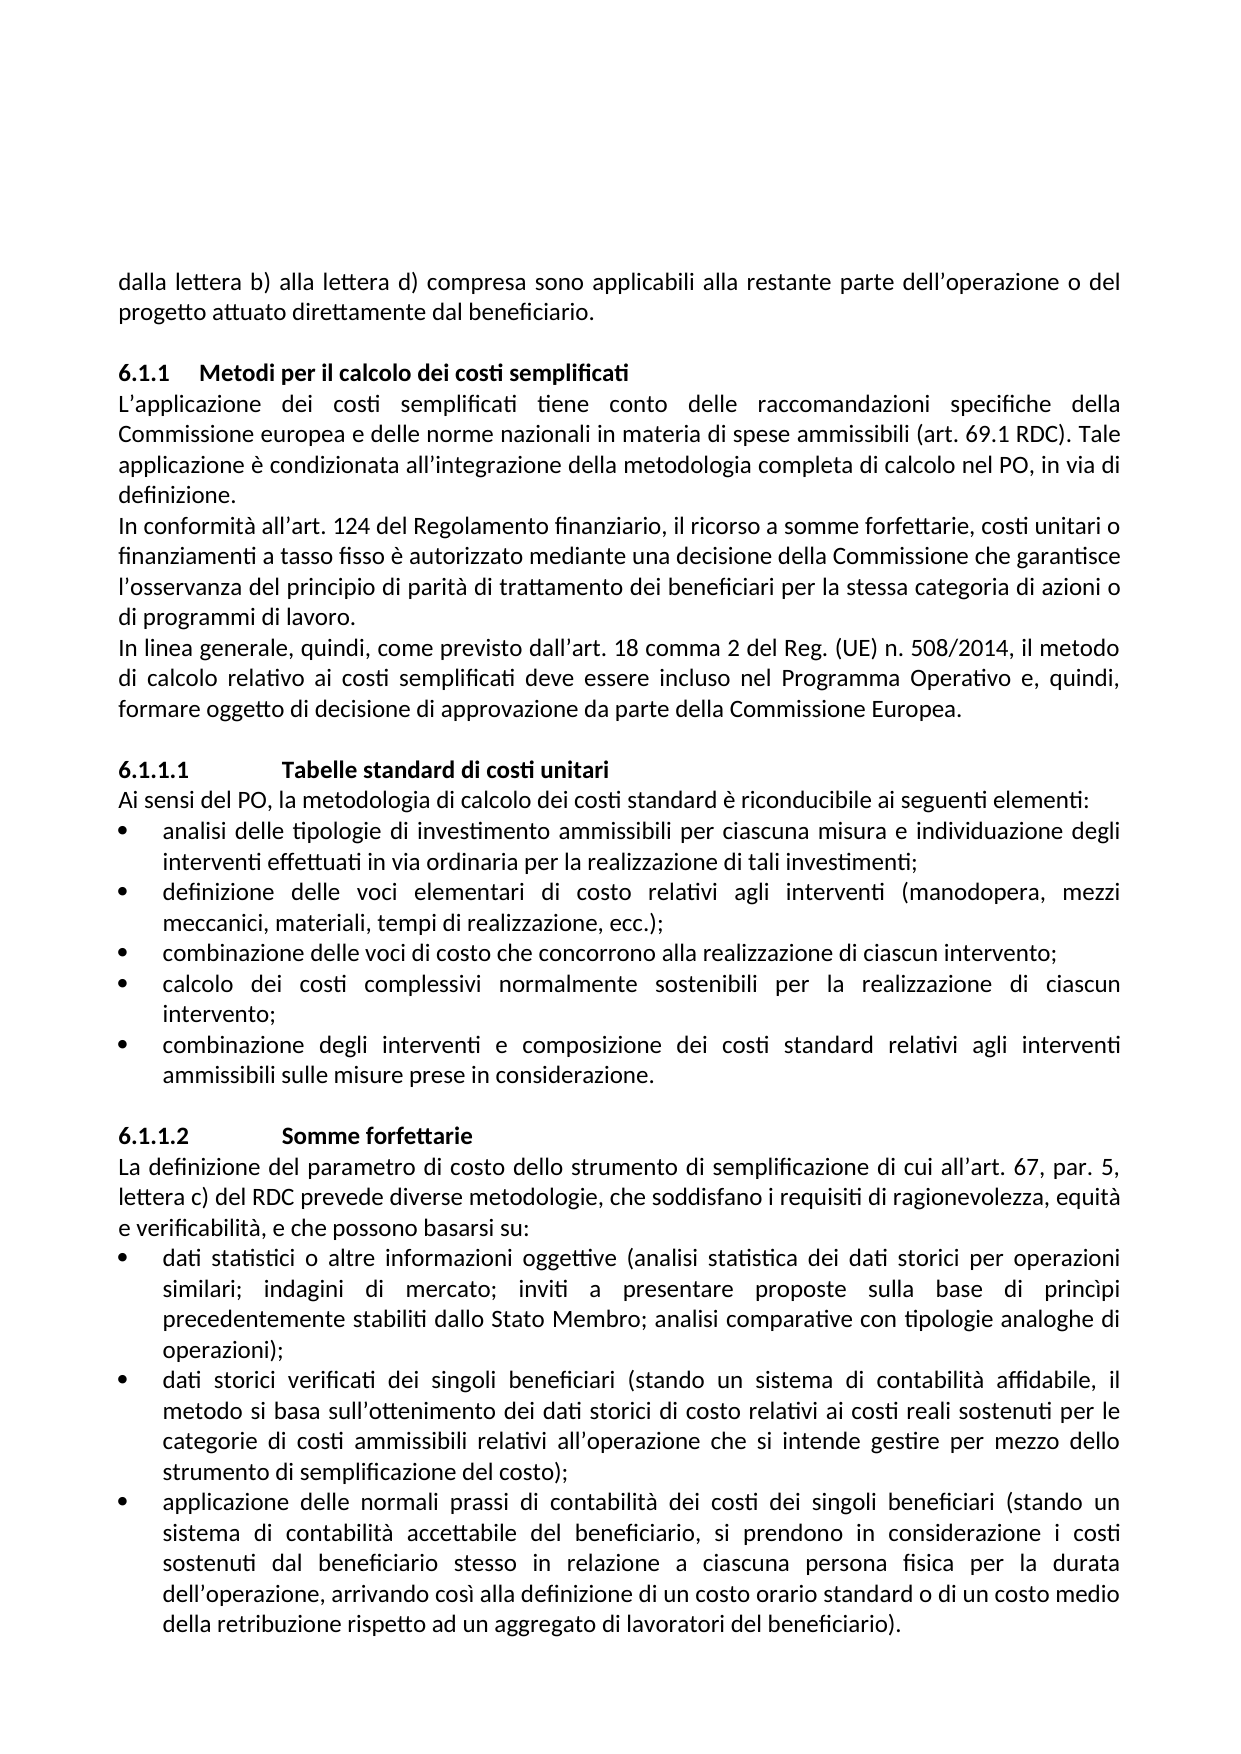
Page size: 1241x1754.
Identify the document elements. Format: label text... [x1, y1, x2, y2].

subtitle Somme forfettarie [118, 1120, 1122, 1151]
subtitle Metodi per il calcolo dei costi semplificati [118, 357, 1122, 388]
list dati statistici o altre informazioni oggettive (analisi statistica dei dati storici per operazioni similari; indagini di mercato; inviti a presentare proposte sulla base di princìpi precedentemente stabiliti dallo Stato Membro; analisi comparative con tipologie analoghe di operazioni); [118, 1242, 1122, 1364]
list calcolo dei costi complessivi normalmente sostenibili per la realizzazione di ciascun intervento; [118, 968, 1122, 1029]
list combinazione degli interventi e composizione dei costi standard relativi agli interventi ammissibili sulle misure prese in considerazione. [118, 1029, 1122, 1090]
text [118, 266, 1122, 327]
list dati storici verificati dei singoli beneficiari (stando un sistema di contabilità affidabile, il metodo si basa sull’ottenimento dei dati storici di costo relativi ai costi reali sostenuti per le categorie di costi ammissibili relativi all’operazione che si intende gestire per mezzo dello strumento di semplificazione del costo); [118, 1364, 1122, 1487]
text Ai sensi del PO, la metodologia di calcolo dei costi standard è riconducibile ai seguenti elementi: [118, 784, 1122, 815]
list definizione delle voci elementari di costo relativi agli interventi (manodopera, mezzi meccanici, materiali, tempi di realizzazione, ecc.); [118, 876, 1122, 937]
text L’applicazione dei costi semplificati tiene conto delle raccomandazioni specifiche della Commissione europea e delle norme nazionali in materia di spese ammissibili (art. 69.1 RDC). Tale applicazione è condizionata all’integrazione della metodologia completa di calcolo nel PO, in via di definizione. [118, 388, 1122, 510]
list analisi delle tipologie di investimento ammissibili per ciascuna misura e individuazione degli interventi effettuati in via ordinaria per la realizzazione di tali investimenti; [118, 815, 1122, 876]
text In conformità all’art. 124 del Regolamento finanziario, il ricorso a somme forfettarie, costi unitari o finanziamenti a tasso fisso è autorizzato mediante una decisione della Commissione che garantisce l’osservanza del principio di parità di trattamento dei beneficiari per la stessa categoria di azioni o di programmi di lavoro. [118, 510, 1122, 632]
text La definizione del parametro di costo dello strumento di semplificazione di cui all’art. 67, par. 5, lettera c) del RDC prevede diverse metodologie, che soddisfano i requisiti di ragionevolezza, equità e verificabilità, e che possono basarsi su: [118, 1151, 1122, 1242]
list combinazione delle voci di costo che concorrono alla realizzazione di ciascun intervento; [118, 937, 1122, 968]
text In linea generale, quindi, come previsto dall’art. 18 comma 2 del Reg. (UE) n. 508/2014, il metodo di calcolo relativo ai costi semplificati deve essere incluso nel Programma Operativo e, quindi, formare oggetto di decisione di approvazione da parte della Commissione Europea. [118, 632, 1122, 723]
subtitle Tabelle standard di costi unitari [118, 754, 1122, 784]
list applicazione delle normali prassi di contabilità dei costi dei singoli beneficiari (stando un sistema di contabilità accettabile del beneficiario, si prendono in considerazione i costi sostenuti dal beneficiario stesso in relazione a ciascuna persona fisica per la durata dell’operazione, arrivando così alla definizione di un costo orario standard o di un costo medio della retribuzione rispetto ad un aggregato di lavoratori del beneficiario). [118, 1487, 1122, 1639]
